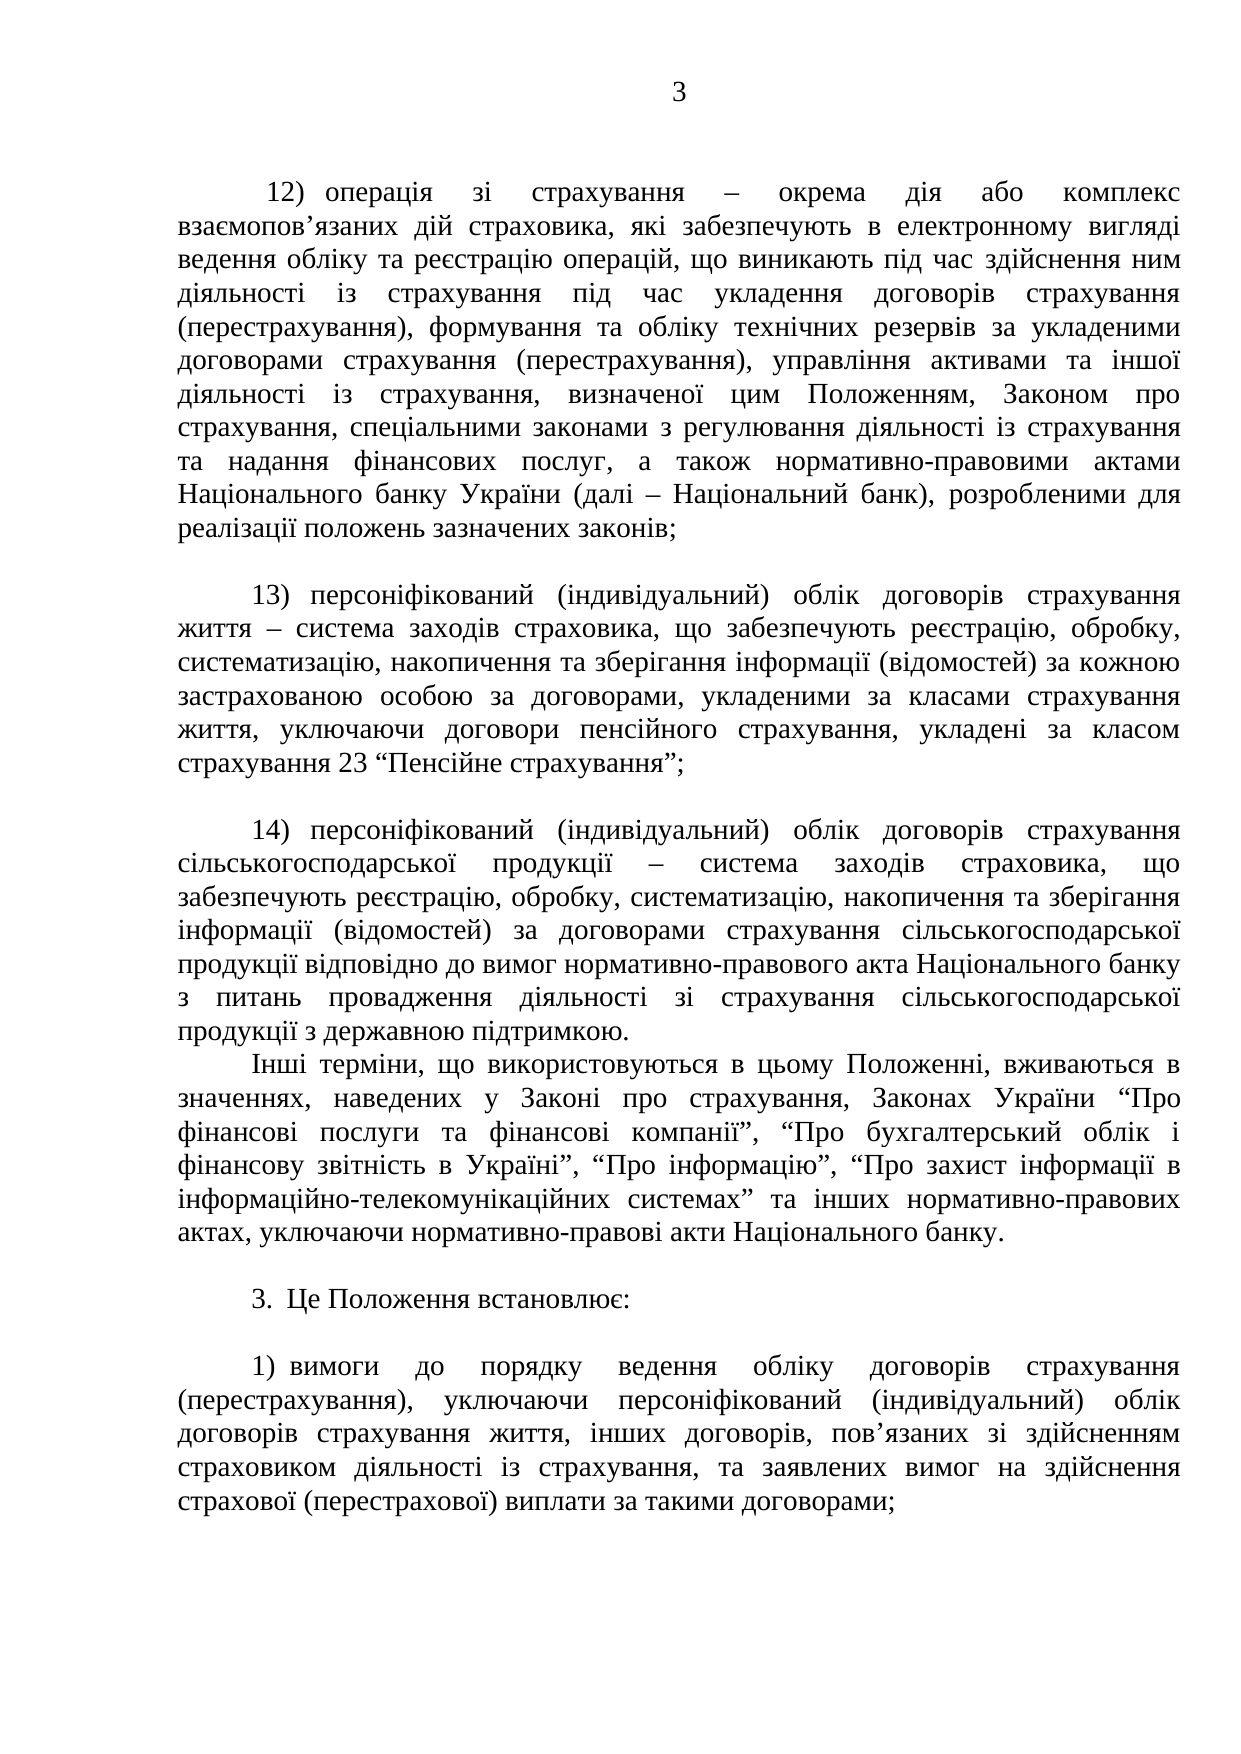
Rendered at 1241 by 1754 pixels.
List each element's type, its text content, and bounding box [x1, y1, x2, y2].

list Це Положення встановлює: [177, 1281, 1181, 1315]
list персоніфікований (індивідуальний) облік договорів страхування сільськогосподарської продукції – система заходів страховика, що забезпечують реєстрацію, обробку, систематизацію, накопичення та зберігання інформації (відомостей) за договорами страхування сільськогосподарської продукції відповідно до вимог нормативно-правового акта Національного банку з питань провадження діяльності зі страхування сільськогосподарської продукції з державною підтримкою. [177, 812, 1181, 1047]
text Інші терміни, що використовуються в цьому Положенні, вживаються в значеннях, наведених у Законі про страхування, Законах України “Про фінансові послуги та фінансові компанії”, “Про бухгалтерський облік і фінансову звітність в Україні”, “Про інформацію”, “Про захист інформації в інформаційно-телекомунікаційних системах” та інших нормативно-правових актах, уключаючи нормативно-правові акти Національного банку. [177, 1047, 1181, 1181]
list вимоги до порядку ведення обліку договорів страхування (перестрахування), уключаючи персоніфікований (індивідуальний) облік договорів страхування життя, інших договорів, пов’язаних зі здійсненням страховиком діяльності із страхування, та заявлених вимог на здійснення страхової (перестрахової) виплати за такими договорами; [177, 1348, 1181, 1516]
list персоніфікований (індивідуальний) облік договорів страхування життя – система заходів страховика, що забезпечують реєстрацію, обробку, систематизацію, накопичення та зберігання інформації (відомостей) за кожною застрахованою особою за договорами, укладеними за класами страхування життя, уключаючи договори пенсійного страхування, укладені за класом страхування 23 “Пенсійне страхування”; [177, 577, 1181, 778]
list операція зі страхування – окрема дія або комплекс взаємопов’язаних дій страховика, які забезпечують в електронному вигляді ведення обліку та реєстрацію операцій, що виникають під час здійснення ним діяльності із страхування під час укладення договорів страхування (перестрахування), формування та обліку технічних резервів за укладеними договорами страхування (перестрахування), управління активами та іншої діяльності із страхування, визначеної цим Положенням, Законом про страхування, спеціальними законами з регулювання діяльності із страхування та надання фінансових послуг, а також нормативно-правовими актами Національного банку України (далі – Національний банк), розробленими для реалізації положень зазначених законів; [177, 174, 1181, 543]
text Інші терміни, що використовуються в цьому Положенні, вживаються в значеннях, наведених у Законі про страхування, Законах України “Про фінансові послуги та фінансові компанії”, “Про бухгалтерський облік і фінансову звітність в Україні”, “Про інформацію”, “Про захист інформації в інформаційно-телекомунікаційних системах” та інших нормативно-правових актах, уключаючи нормативно-правові акти Національного банку. [411, 1214, 1181, 1248]
